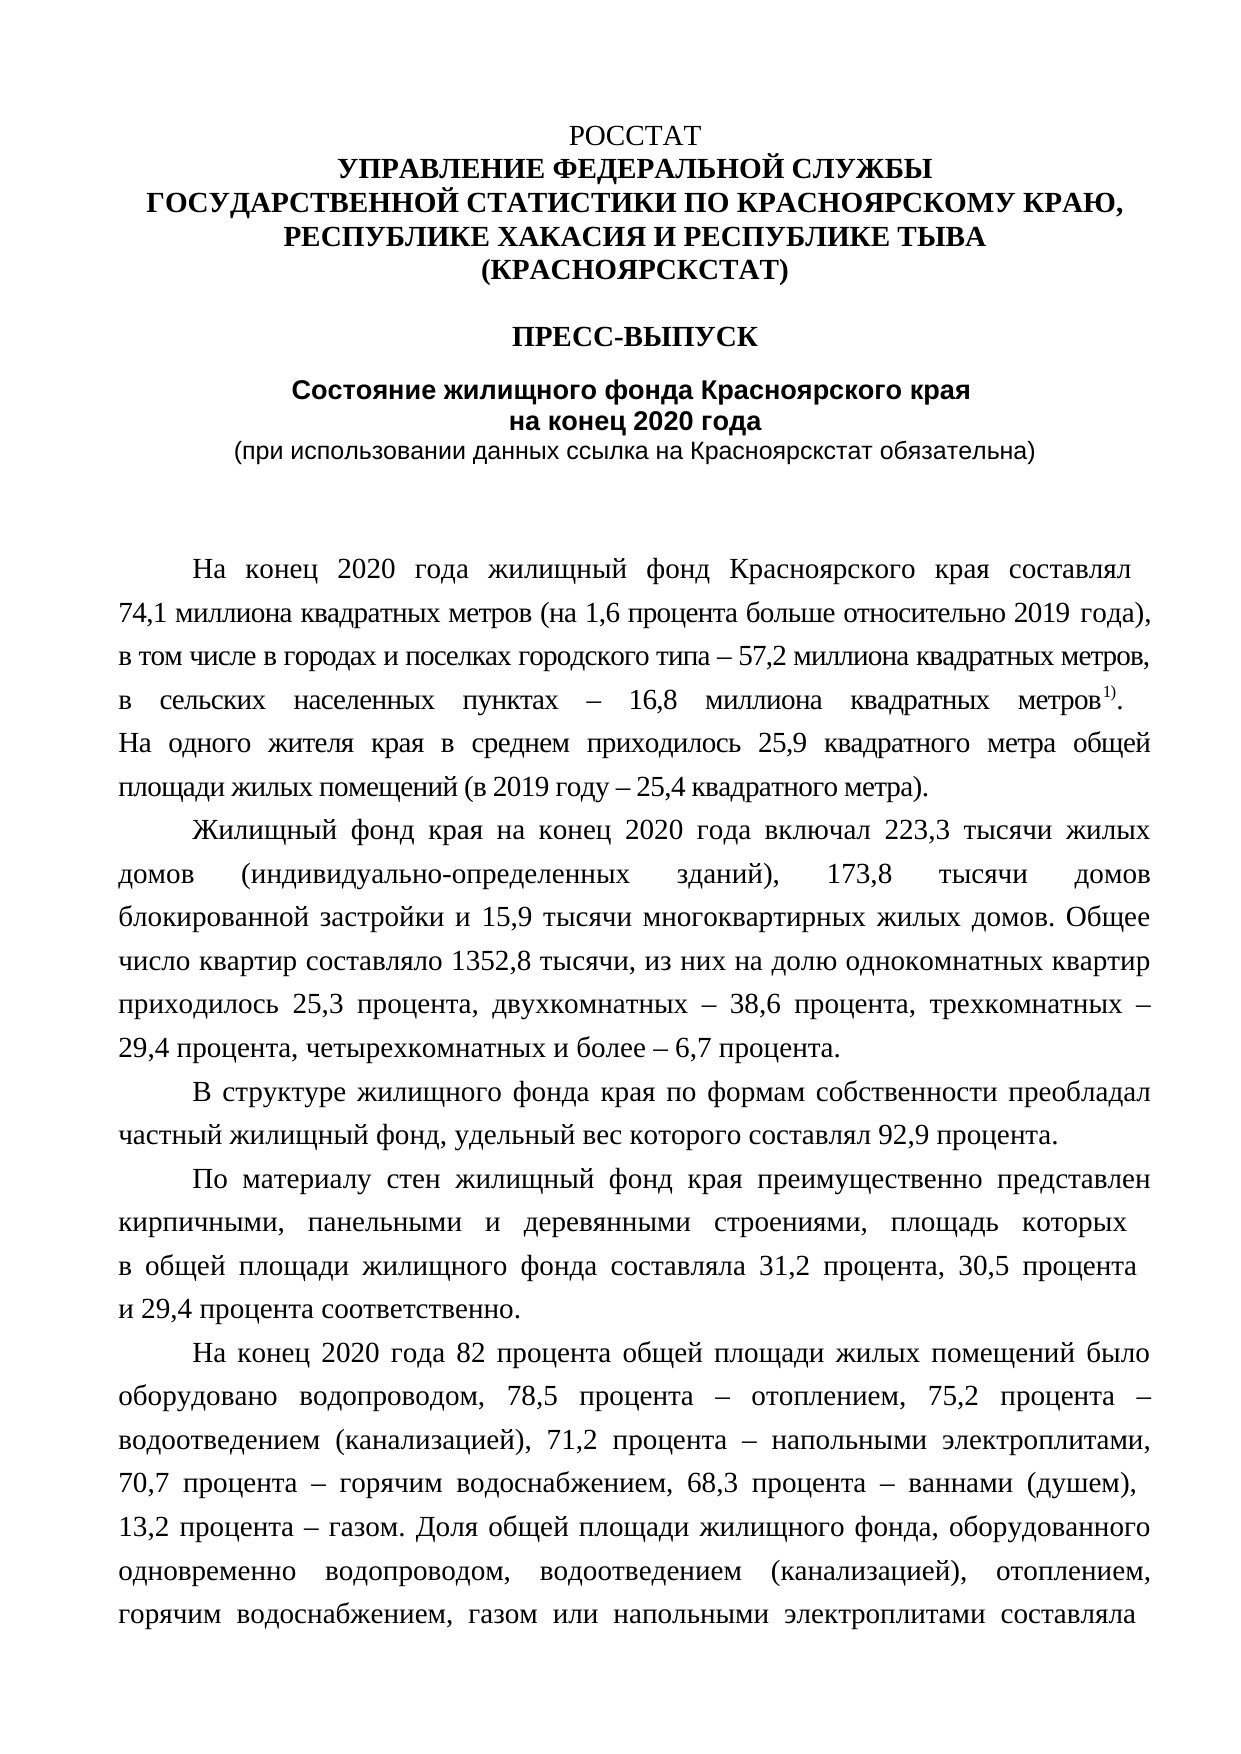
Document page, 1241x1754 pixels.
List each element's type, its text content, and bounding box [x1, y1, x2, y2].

text (при использовании данных ссылка на Красноярскстат обязательна) [118, 436, 1152, 465]
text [118, 1335, 1152, 1630]
text В структуре жилищного фонда края по формам собственности преобладал частный жилищный фонд, удельный вес которого составлял 92,9 процента. [118, 1074, 1152, 1151]
text Состояние жилищного фонда Красноярского края на конец 2020 года [118, 374, 1152, 436]
text РОССТАТ [118, 118, 1152, 152]
text По материалу стен жилищный фонд края преимущественно представлен кирпичными, панельными и деревянными строениями, площадь которых в общей площади жилищного фонда составляла 31,2 процента, 30,5 процента и 29,4 процента соответственно. [118, 1161, 1152, 1325]
text Жилищный фонд края на конец 2020 года включал 223,3 тысячи жилых домов (индивидуально-определенных зданий), 173,8 тысячи домов блокированной застройки и 15,9 тысячи многоквартирных жилых домов. Общее число квартир составляло 1352,8 тысячи, из них на долю однокомнатных квартир приходилось 25,3 процента, двухкомнатных – 38,6 процента, трехкомнатных – 29,4 процента, четырехкомнатных и более – 6,7 процента. [118, 812, 1152, 1064]
text ПРЕСС-ВЫПУСК [118, 319, 1152, 353]
text (КРАСНОЯРСКСТАТ) [118, 252, 1152, 286]
text УПРАВЛЕНИЕ ФЕДЕРАЛЬНОЙ СЛУЖБЫ ГОСУДАРСТВЕННОЙ СТАТИСТИКИ ПО КРАСНОЯРСКОМУ КРАЮ, РЕСПУБЛИКЕ ХАКАСИЯ И РЕСПУБЛИКЕ ТЫВА [118, 152, 1152, 252]
text На конец 2020 года жилищный фонд Красноярского края составлял 74,1 миллиона квадратных метров (на 1,6 процента больше относительно 2019 года), в том числе в городах и поселках городского типа – 57,2 миллиона квадратных метров, в сельских населенных пунктах – 16,8 миллиона квадратных метров1). На одного жителя края в среднем приходилось 25,9 квадратного метра общей площади жилых помещений (в 2019 году – 25,4 квадратного метра). [118, 551, 1152, 802]
